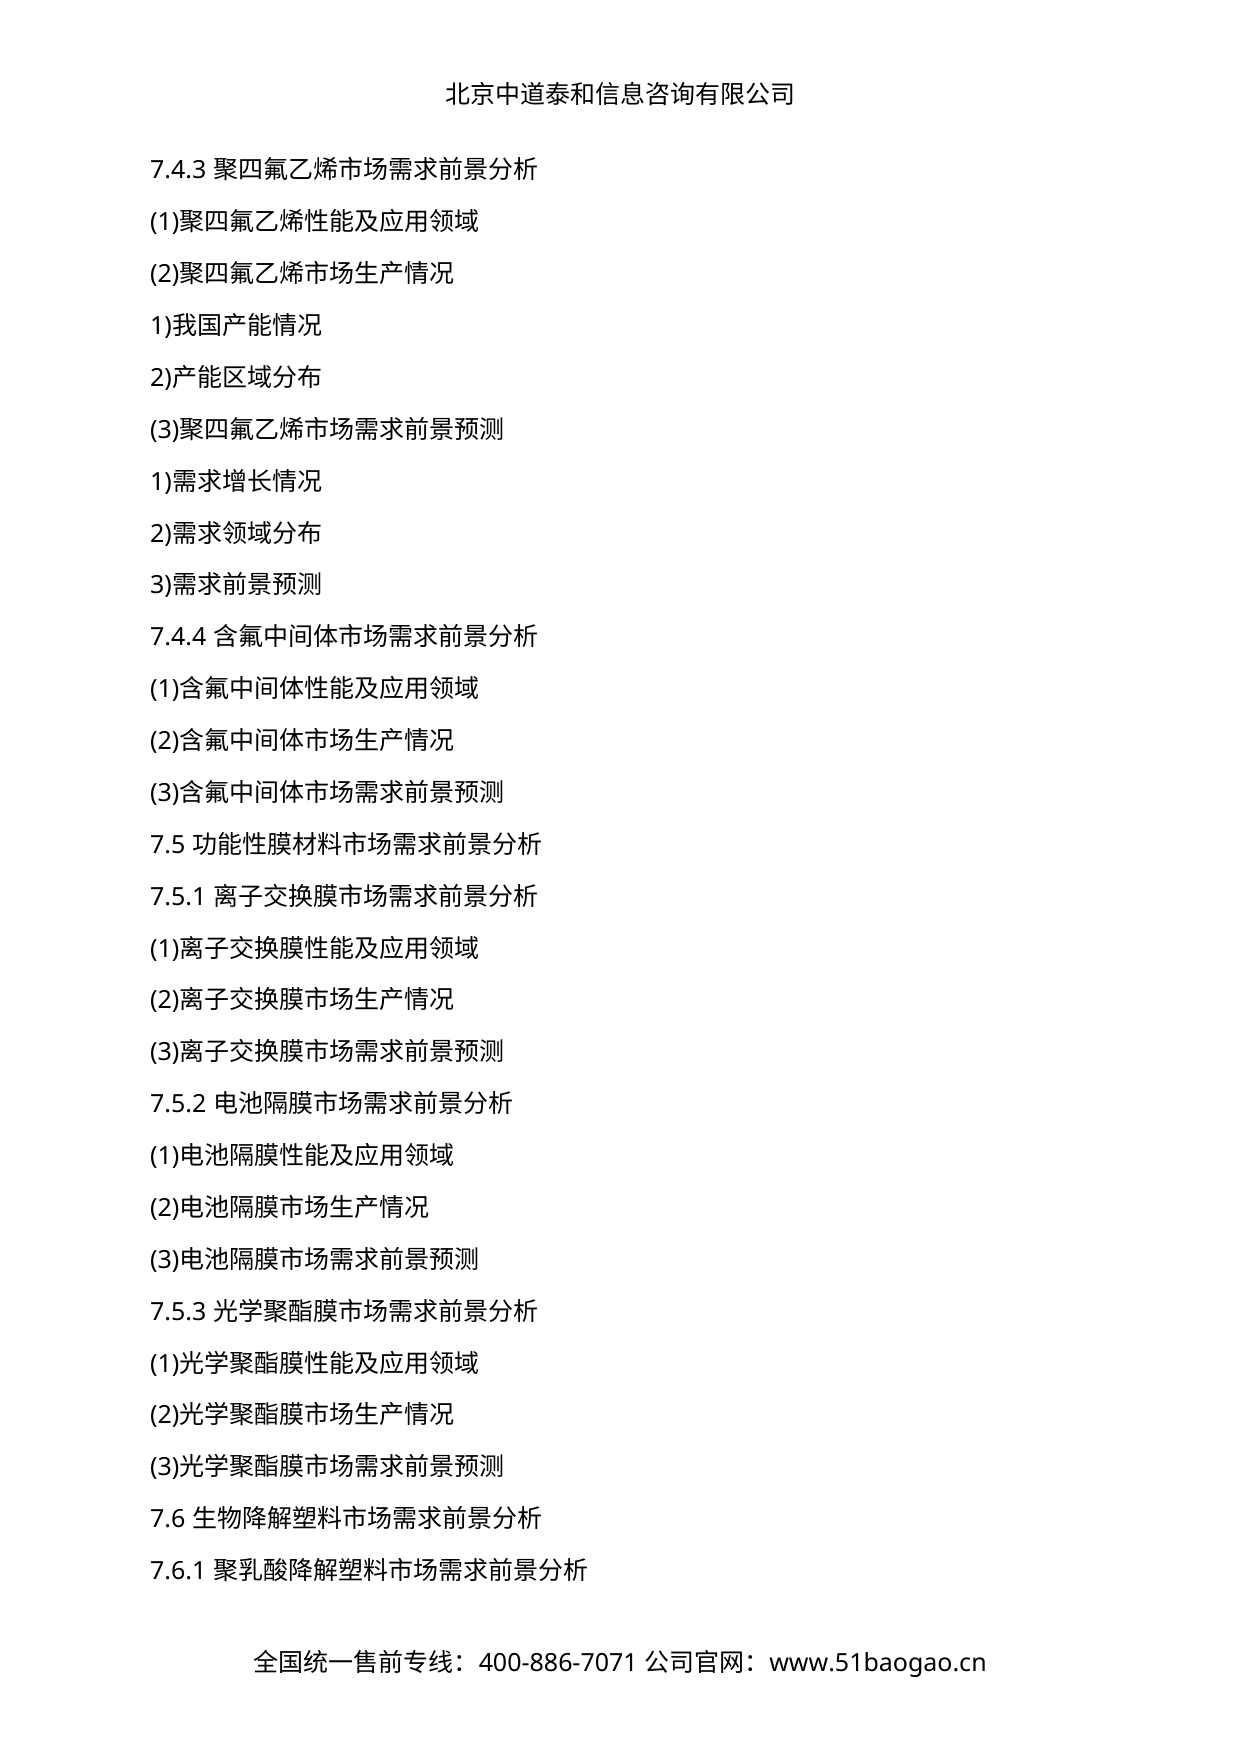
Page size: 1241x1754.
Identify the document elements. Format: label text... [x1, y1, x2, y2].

text (3)聚四氟乙烯市场需求前景预测 [150, 409, 1090, 446]
text (1)聚四氟乙烯性能及应用领域 [150, 202, 1090, 238]
text 7.4.4 含氟中间体市场需求前景分析 [150, 617, 1090, 653]
text 7.5.2 电池隔膜市场需求前景分析 [150, 1084, 1090, 1120]
text (1)电池隔膜性能及应用领域 [150, 1136, 1090, 1172]
text (1)光学聚酯膜性能及应用领域 [150, 1343, 1090, 1379]
text 7.5.1 离子交换膜市场需求前景分析 [150, 876, 1090, 912]
text 3)需求前景预测 [150, 565, 1090, 601]
text 7.6.1 聚乳酸降解塑料市场需求前景分析 [150, 1551, 1090, 1587]
text 7.5 功能性膜材料市场需求前景分析 [150, 824, 1090, 861]
text 7.6 生物降解塑料市场需求前景分析 [150, 1499, 1090, 1535]
text 2)产能区域分布 [150, 357, 1090, 394]
text 1)我国产能情况 [150, 306, 1090, 342]
text (2)离子交换膜市场生产情况 [150, 980, 1090, 1016]
text (3)含氟中间体市场需求前景预测 [150, 772, 1090, 809]
text (3)离子交换膜市场需求前景预测 [150, 1032, 1090, 1068]
text (3)电池隔膜市场需求前景预测 [150, 1239, 1090, 1276]
text 7.5.3 光学聚酯膜市场需求前景分析 [150, 1291, 1090, 1327]
text (1)含氟中间体性能及应用领域 [150, 669, 1090, 705]
text 2)需求领域分布 [150, 513, 1090, 549]
text 1)需求增长情况 [150, 461, 1090, 497]
text (2)光学聚酯膜市场生产情况 [150, 1395, 1090, 1431]
text (1)离子交换膜性能及应用领域 [150, 928, 1090, 964]
text (2)含氟中间体市场生产情况 [150, 721, 1090, 757]
text (2)聚四氟乙烯市场生产情况 [150, 254, 1090, 290]
text 7.4.3 聚四氟乙烯市场需求前景分析 [150, 150, 1090, 186]
text (2)电池隔膜市场生产情况 [150, 1187, 1090, 1224]
text (3)光学聚酯膜市场需求前景预测 [150, 1447, 1090, 1483]
